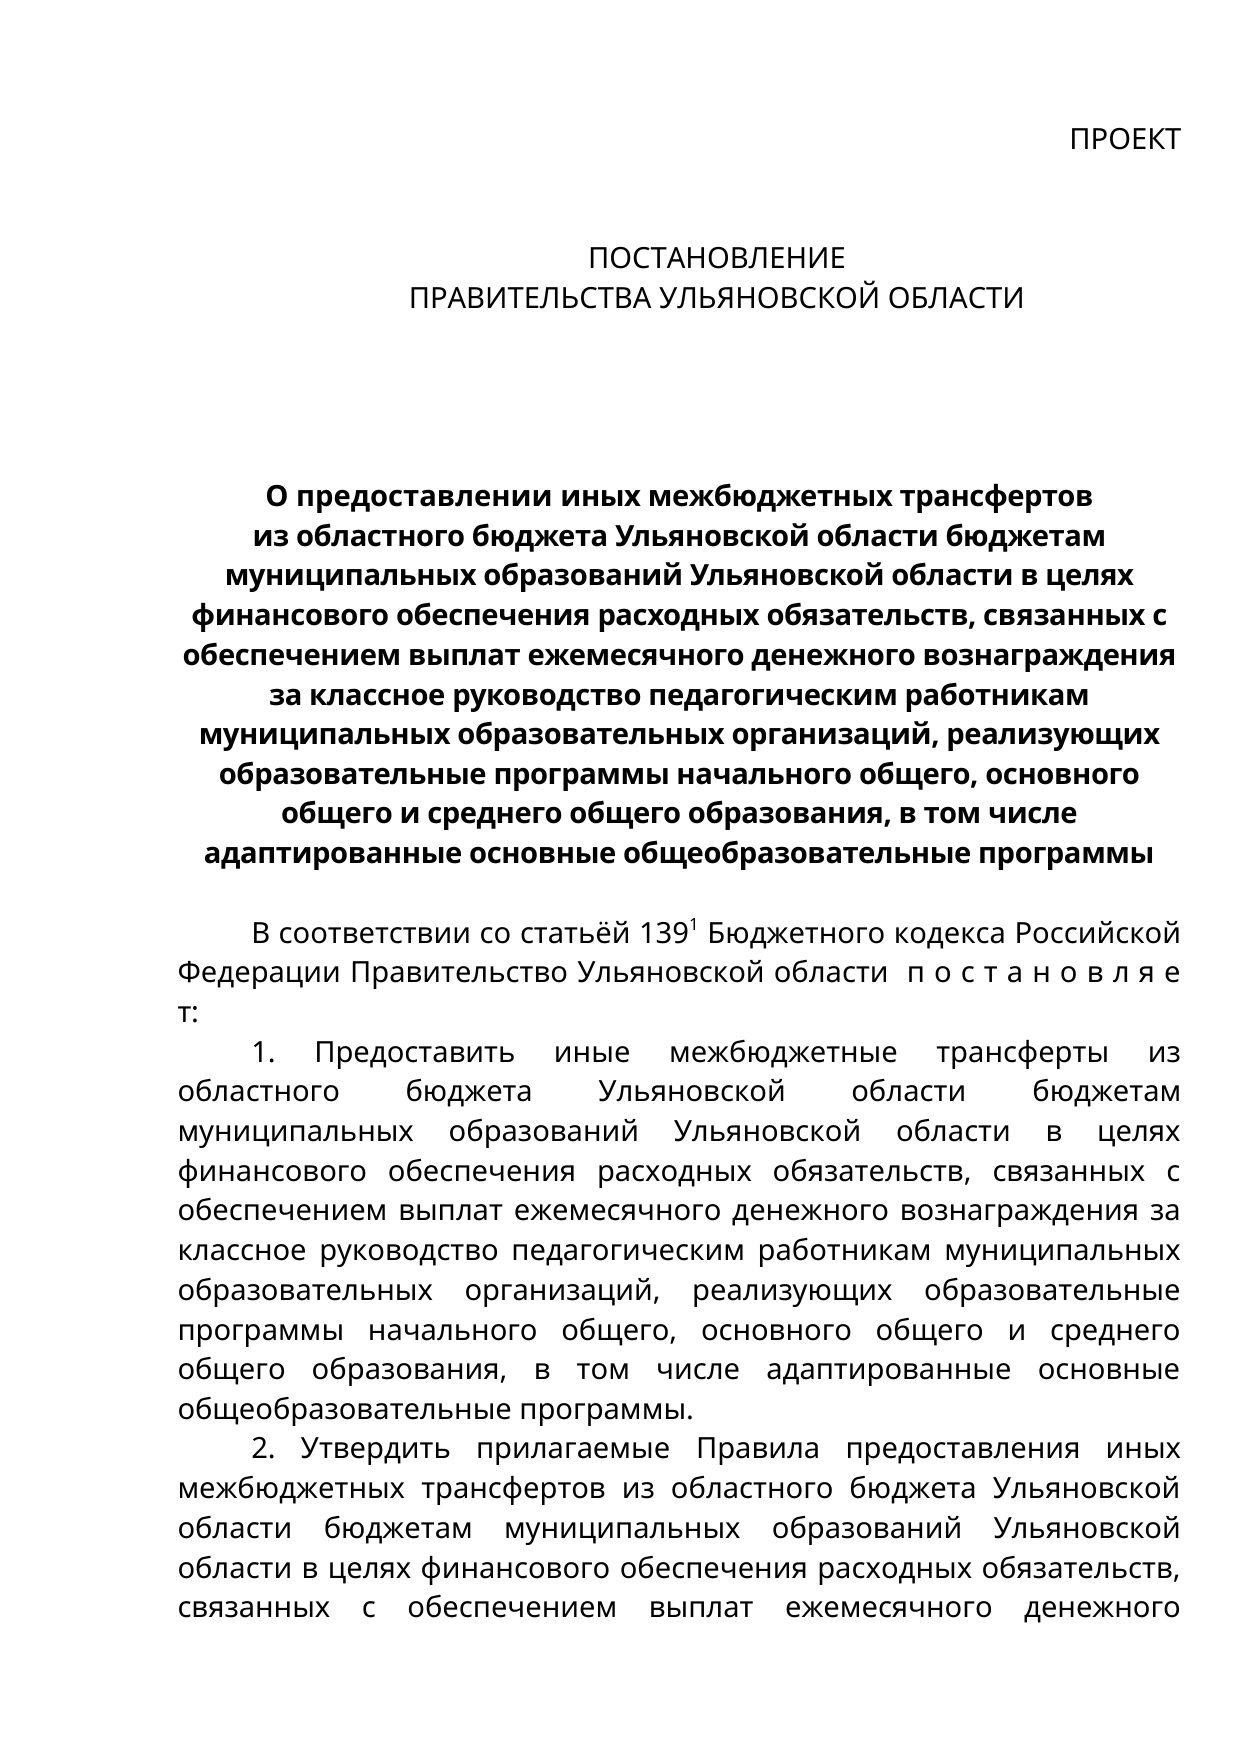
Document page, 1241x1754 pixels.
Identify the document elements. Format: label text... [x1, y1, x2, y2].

text ПРОЕКТ [177, 118, 1181, 158]
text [177, 1428, 1181, 1626]
subtitle О предоставлении иных межбюджетных трансфертов из областного бюджета Ульяновской области бюджетам муниципальных образований Ульяновской области в целях финансового обеспечения расходных обязательств, связанных с обеспечением выплат ежемесячного денежного вознаграждения за классное руководство педагогическим работникам муниципальных образовательных организаций, реализующих образовательные программы начального общего, основного общего и среднего общего образования, в том числе адаптированные основные общеобразовательные программы [177, 475, 1181, 872]
text ПОСТАНОВЛЕНИЕ [177, 237, 1181, 277]
text ПРАВИТЕЛЬСТВА УЛЬЯНОВСКОЙ ОБЛАСТИ [177, 277, 1181, 317]
text 1. Предоставить иные межбюджетные трансферты из областного бюджета Ульяновской области бюджетам муниципальных образований Ульяновской области в целях финансового обеспечения расходных обязательств, связанных с обеспечением выплат ежемесячного денежного вознаграждения за классное руководство педагогическим работникам муниципальных образовательных организаций, реализующих образовательные программы начального общего, основного общего и среднего общего образования, в том числе адаптированные основные общеобразовательные программы. [177, 1031, 1181, 1428]
text В соответствии со статьёй 1391 Бюджетного кодекса Российской Федерации Правительство Ульяновской области п о с т а н о в л я е т: [177, 912, 1181, 1031]
